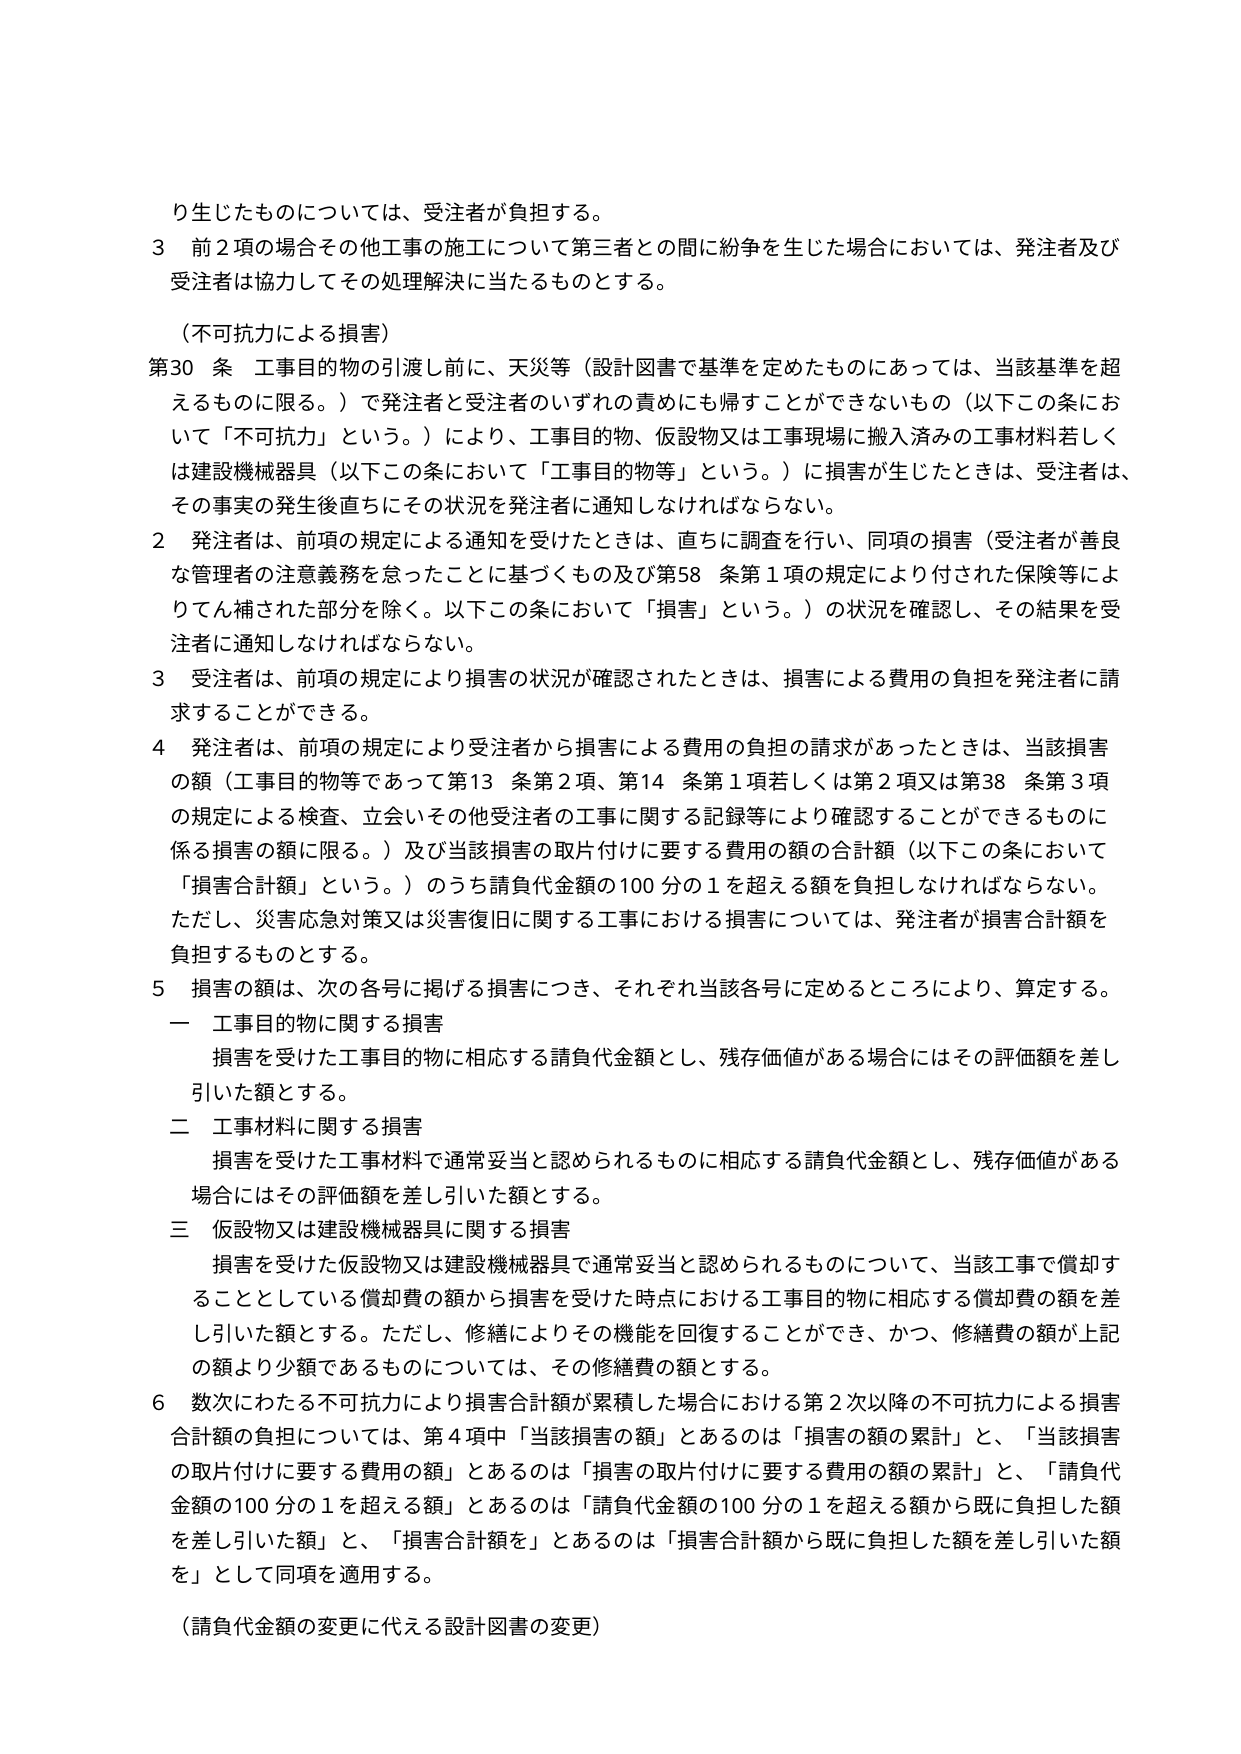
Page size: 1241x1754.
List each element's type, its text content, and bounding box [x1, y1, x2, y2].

text 二 工事材料に関する損害 [148, 1108, 1121, 1143]
text ３ 前２項の場合その他工事の施工について第三者との間に紛争を生じた場合においては、発注者及び受注者は協力してその処理解決に当たるものとする。 [148, 229, 1121, 298]
text 三 仮設物又は建設機械器具に関する損害 [148, 1212, 1121, 1246]
text 第30条 工事目的物の引渡し前に、天災等（設計図書で基準を定めたものにあっては、当該基準を超えるものに限る。）で発注者と受注者のいずれの責めにも帰すことができないもの（以下この条において「不可抗力」という。）により、工事目的物、仮設物又は工事現場に搬入済みの工事材料若しくは建設機械器具（以下この条において「工事目的物等」という。）に損害が生じたときは、受注者は、その事実の発生後直ちにその状況を発注者に通知しなければならない。 [148, 349, 1121, 522]
text ５ 損害の額は、次の各号に掲げる損害につき、それぞれ当該各号に定めるところにより、算定する。 [148, 970, 1121, 1005]
text 一 工事目的物に関する損害 [148, 1005, 1121, 1039]
text （請負代金額の変更に代える設計図書の変更） [148, 1608, 1121, 1642]
text ６ 数次にわたる不可抗力により損害合計額が累積した場合における第２次以降の不可抗力による損害合計額の負担については、第４項中「当該損害の額」とあるのは「損害の額の累計」と、「当該損害の取片付けに要する費用の額」とあるのは「損害の取片付けに要する費用の額の累計」と、「請負代金額の100分の１を超える額」とあるのは「請負代金額の100分の１を超える額から既に負担した額を差し引いた額」と、「損害合計額を」とあるのは「損害合計額から既に負担した額を差し引いた額を」として同項を適用する。 [148, 1384, 1121, 1591]
text ３ 受注者は、前項の規定により損害の状況が確認されたときは、損害による費用の負担を発注者に請求することができる。 [148, 660, 1121, 729]
text 損害を受けた工事目的物に相応する請負代金額とし、残存価値がある場合にはその評価額を差し引いた額とする。 [148, 1039, 1121, 1108]
text ２ 発注者は、前項の規定による通知を受けたときは、直ちに調査を行い、同項の損害（受注者が善良な管理者の注意義務を怠ったことに基づくもの及び第58条第１項の規定により付された保険等によりてん補された部分を除く。以下この条において「損害」という。）の状況を確認し、その結果を受注者に通知しなければならない。 [148, 522, 1121, 660]
text （不可抗力による損害） [148, 315, 1121, 349]
text ４ 発注者は、前項の規定により受注者から損害による費用の負担の請求があったときは、当該損害の額（工事目的物等であって第13条第２項、第14条第１項若しくは第２項又は第38条第３項の規定による検査、立会いその他受注者の工事に関する記録等により確認することができるものに係る損害の額に限る。）及び当該損害の取片付けに要する費用の額の合計額（以下この条において「損害合計額」という。）のうち請負代金額の100分の１を超える額を負担しなければならない。ただし、災害応急対策又は災害復旧に関する工事における損害については、発注者が損害合計額を負担するものとする。 [148, 729, 1110, 970]
text 損害を受けた工事材料で通常妥当と認められるものに相応する請負代金額とし、残存価値がある場合にはその評価額を差し引いた額とする。 [148, 1143, 1121, 1212]
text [148, 194, 1121, 229]
text 損害を受けた仮設物又は建設機械器具で通常妥当と認められるものについて、当該工事で償却することとしている償却費の額から損害を受けた時点における工事目的物に相応する償却費の額を差し引いた額とする。ただし、修繕によりその機能を回復することができ、かつ、修繕費の額が上記の額より少額であるものについては、その修繕費の額とする。 [148, 1246, 1121, 1384]
